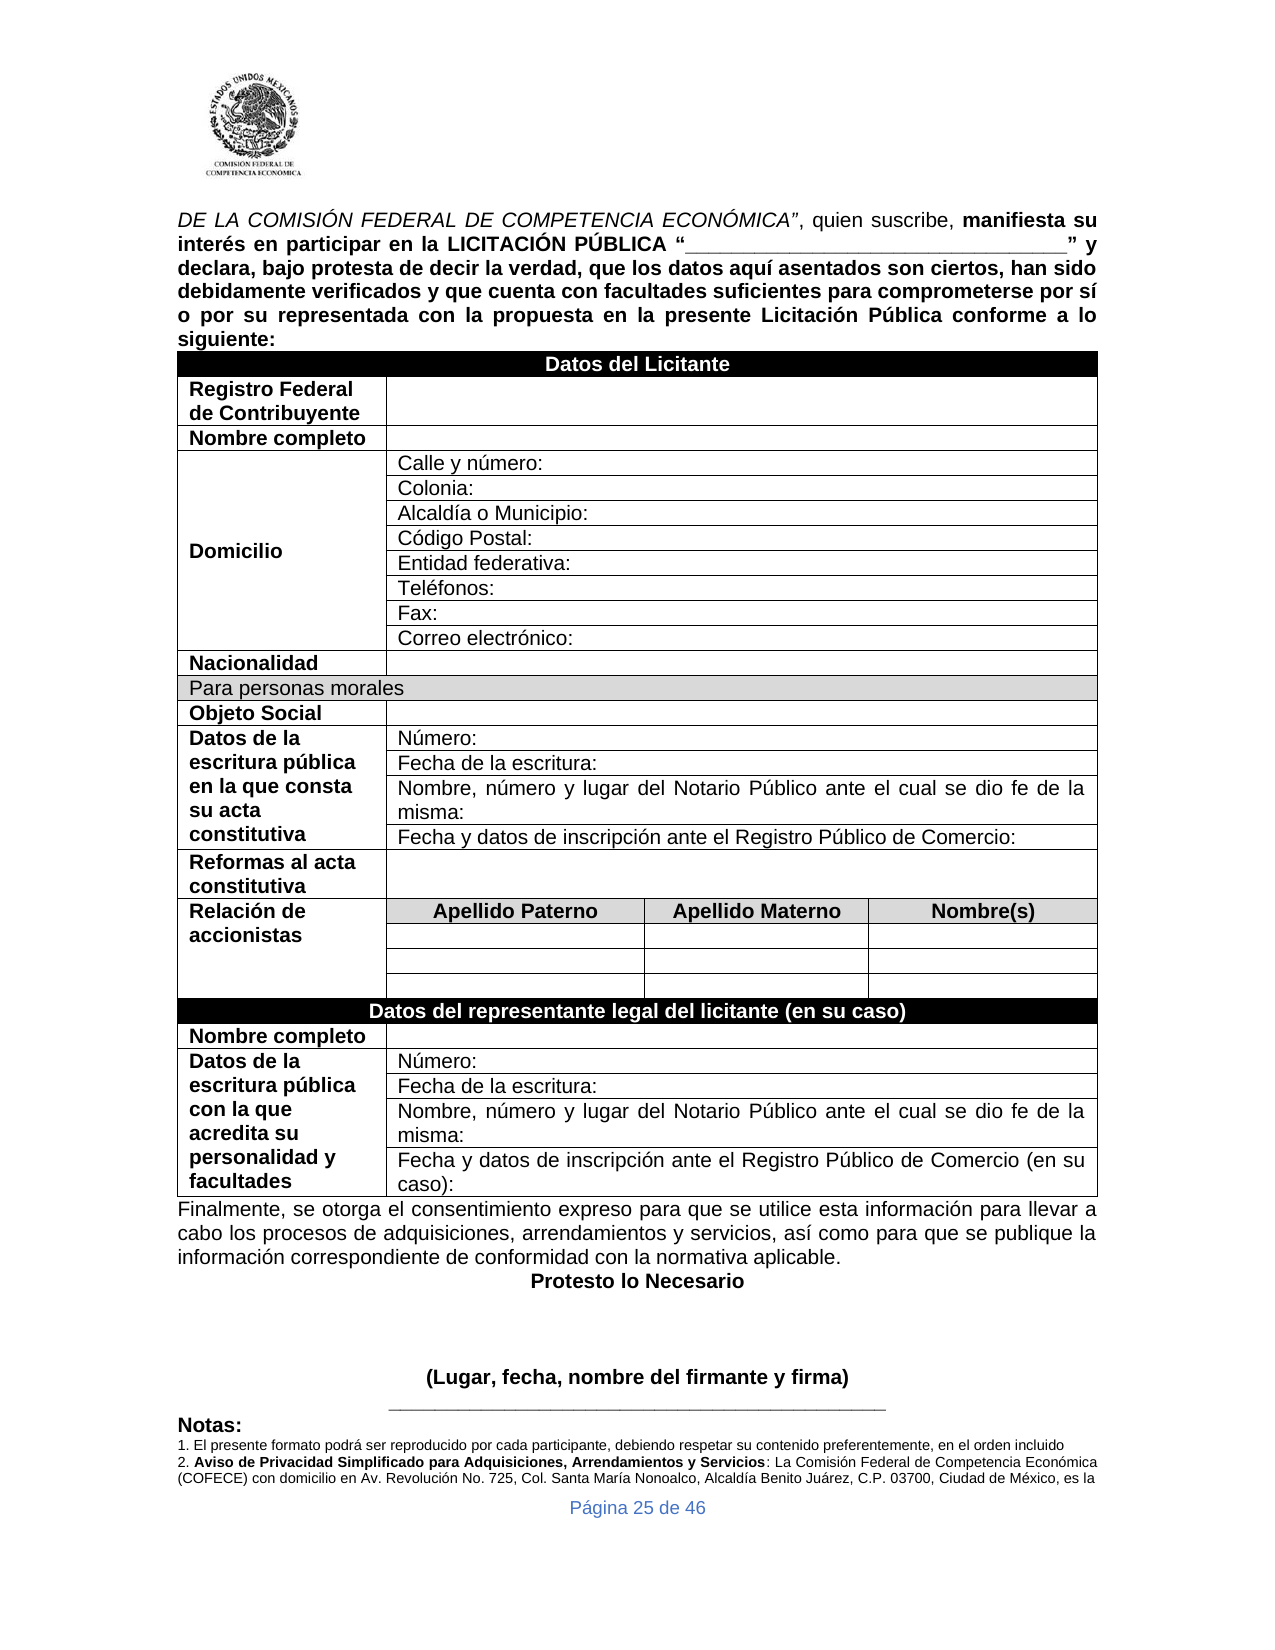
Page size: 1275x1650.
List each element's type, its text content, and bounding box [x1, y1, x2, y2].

table_cell Fecha de la escritura: [387, 751, 1097, 775]
text Finalmente, se otorga el consentimiento expreso para que se utilice esta información para llevar a cabo los procesos de adquisiciones, arrendamientos y servicios, así como para que se publique la información correspondiente de conformidad con la normativa aplicable. [177, 1197, 1098, 1269]
table_cell Colonia: [387, 476, 1097, 500]
table_cell [387, 924, 644, 948]
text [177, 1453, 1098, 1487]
table_cell [645, 974, 868, 998]
table_cell Reformas al acta constitutiva [178, 850, 386, 898]
table_cell [387, 974, 644, 998]
table_cell Nombre, número y lugar del Notario Público ante el cual se dio fe de la misma: [387, 1099, 1097, 1147]
table_cell Para personas morales [178, 676, 1097, 700]
picture [188, 73, 322, 179]
table_cell Calle y número: [387, 451, 1097, 475]
table_cell [645, 924, 868, 948]
table_cell Domicilio [178, 451, 386, 650]
table_header Datos del Licitante [178, 352, 1097, 376]
text ___________________________________________ [177, 1389, 1098, 1413]
table_cell Fax: [387, 601, 1097, 625]
text Notas: [177, 1413, 1098, 1437]
text 1. El presente formato podrá ser reproducido por cada participante, debiendo respetar su contenido preferentemente, en el orden incluido [177, 1437, 1098, 1453]
table_cell [387, 949, 644, 973]
table_cell Nombre completo [178, 1024, 386, 1048]
table_cell [387, 426, 1097, 450]
table_cell [387, 377, 1097, 425]
text (Lugar, fecha, nombre del firmante y firma) [177, 1365, 1098, 1389]
table_cell Alcaldía o Municipio: [387, 501, 1097, 525]
table_cell Nombre, número y lugar del Notario Público ante el cual se dio fe de la misma: [387, 776, 1097, 824]
table_cell [387, 1024, 1097, 1048]
table_cell [387, 850, 1097, 898]
table_cell Fecha de la escritura: [387, 1074, 1097, 1098]
table_cell Objeto Social [178, 701, 386, 725]
table_cell Nombre completo [178, 426, 386, 450]
table_cell Código Postal: [387, 526, 1097, 550]
table_cell Nombre(s) [869, 899, 1097, 923]
table_cell Datos del representante legal del licitante (en su caso) [178, 999, 1097, 1023]
table_cell [645, 949, 868, 973]
table_cell Número: [387, 1049, 1097, 1073]
table_cell [869, 949, 1097, 973]
table_cell [869, 924, 1097, 948]
table_cell [387, 701, 1097, 725]
table_cell Relación de accionistas [178, 899, 386, 998]
table_cell Fecha y datos de inscripción ante el Registro Público de Comercio: [387, 825, 1097, 849]
table_cell Datos de la escritura pública con la que acredita su personalidad y facultades [178, 1049, 386, 1196]
table_cell [869, 974, 1097, 998]
table_cell Apellido Materno [645, 899, 868, 923]
table_cell Correo electrónico: [387, 626, 1097, 650]
text Protesto lo Necesario [177, 1269, 1098, 1293]
table_cell Teléfonos: [387, 576, 1097, 600]
table_cell [387, 651, 1097, 675]
table_cell Número: [387, 726, 1097, 750]
table_cell Registro Federal de Contribuyente [178, 377, 386, 425]
table_cell Apellido Paterno [387, 899, 644, 923]
table_cell Datos de la escritura pública en la que consta su acta constitutiva [178, 726, 386, 849]
table_cell Nacionalidad [178, 651, 386, 675]
table_cell Fecha y datos de inscripción ante el Registro Público de Comercio (en su caso): [387, 1148, 1097, 1196]
table_cell Entidad federativa: [387, 551, 1097, 575]
